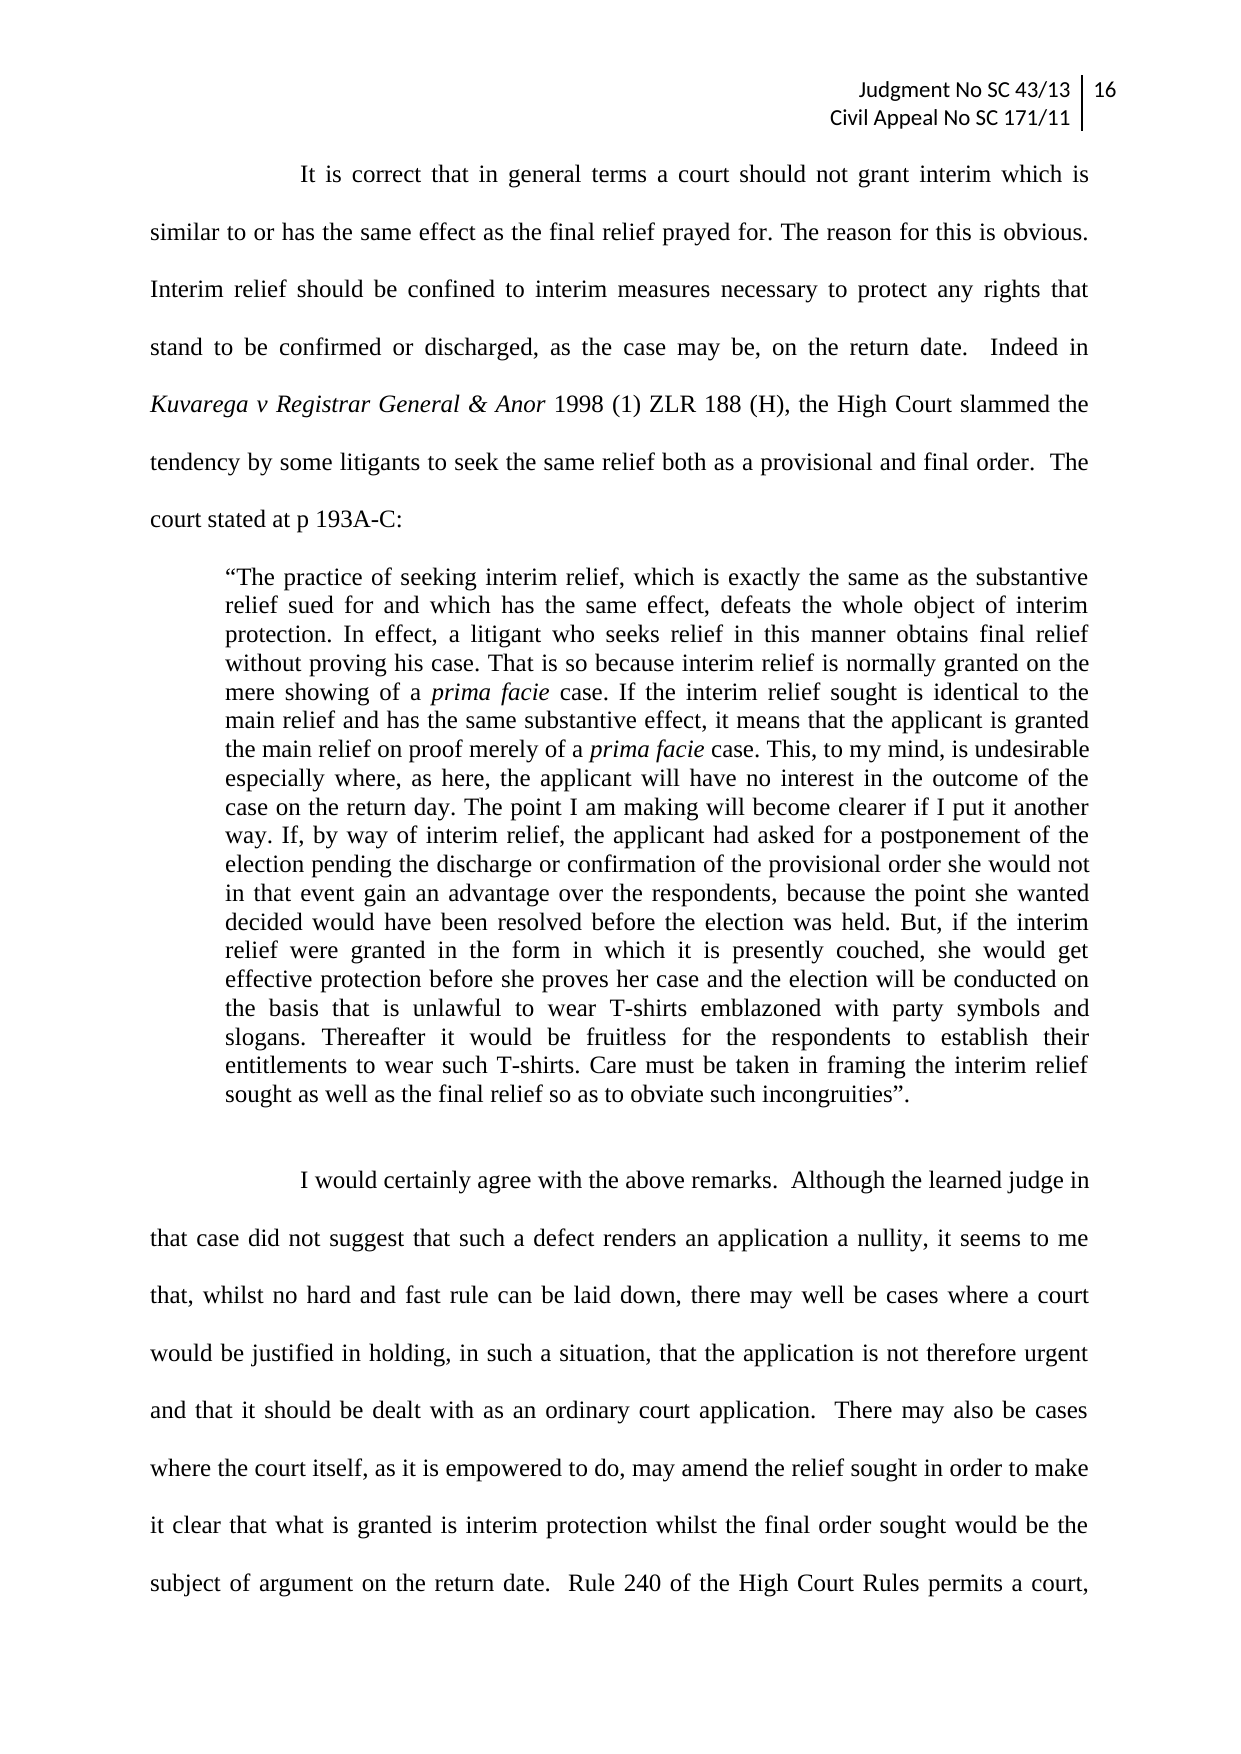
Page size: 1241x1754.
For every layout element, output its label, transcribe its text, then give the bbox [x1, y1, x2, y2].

text “The practice of seeking interim relief, which is exactly the same as the substantive relief sued for and which has the same effect, defeats the whole object of interim protection. In effect, a litigant who seeks relief in this manner obtains final relief without proving his case. That is so because interim relief is normally granted on the mere showing of a prima facie case. If the interim relief sought is identical to the main relief and has the same substantive effect, it means that the applicant is granted the main relief on proof merely of a prima facie case. This, to my mind, is undesirable especially where, as here, the applicant will have no interest in the outcome of the case on the return day. The point I am making will become clearer if I put it another way. If, by way of interim relief, the applicant had asked for a postponement of the election pending the discharge or confirmation of the provisional order she would not in that event gain an advantage over the respondents, because the point she wanted decided would have been resolved before the election was held. But, if the interim relief were granted in the form in which it is presently couched, she would get effective protection before she proves her case and the election will be conducted on the basis that is unlawful to wear T-shirts emblazoned with party symbols and slogans. Thereafter it would be fruitless for the respondents to establish their entitlements to wear such T-shirts. Care must be taken in framing the interim relief sought as well as the final relief so as to obviate such incongruities”. [225, 562, 1090, 1108]
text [150, 1165, 1090, 1597]
text It is correct that in general terms a court should not grant interim which is similar to or has the same effect as the final relief prayed for. The reason for this is obvious. Interim relief should be confined to interim measures necessary to protect any rights that stand to be confirmed or discharged, as the case may be, on the return date. Indeed in Kuvarega v Registrar General & Anor 1998 (1) ZLR 188 (H), the High Court slammed the tendency by some litigants to seek the same relief both as a provisional and final order. The court stated at p 193A-C: [150, 159, 1090, 533]
